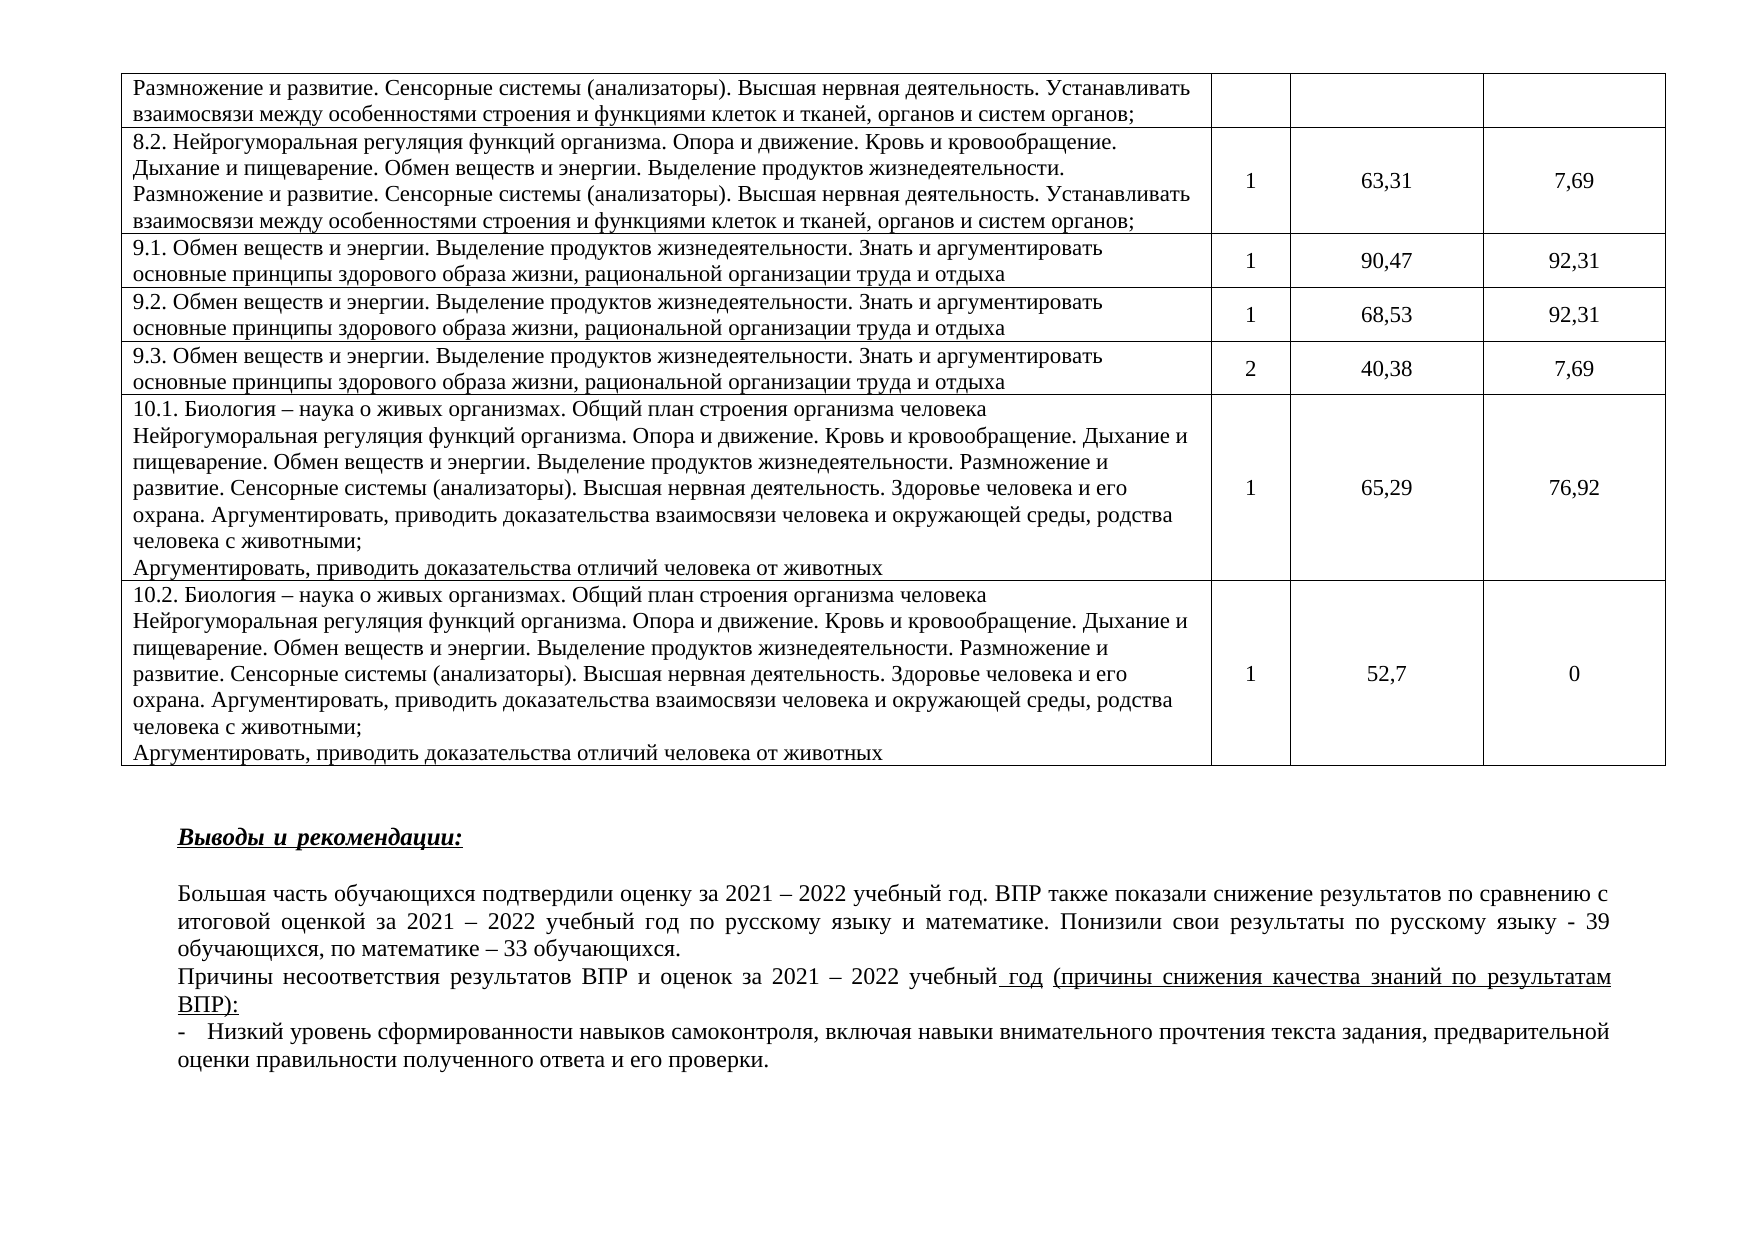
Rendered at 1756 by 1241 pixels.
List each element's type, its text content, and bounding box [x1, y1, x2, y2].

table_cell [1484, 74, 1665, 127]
text Большая часть обучающихся подтвердили оценку за 2021 – 2022 учебный год. ВПР также показали снижение результатов по сравнению с итоговой оценкой за 2021 – 2022 учебный год по русскому языку и математике. Понизили свои результаты по русскому языку - 39 обучающихся, по математике – 33 обучающихся. [177, 879, 1612, 962]
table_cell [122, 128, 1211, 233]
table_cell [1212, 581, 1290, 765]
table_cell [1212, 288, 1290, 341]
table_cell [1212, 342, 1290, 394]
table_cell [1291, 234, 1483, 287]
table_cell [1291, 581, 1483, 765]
text Причины несоответствия результатов ВПР и оценок за 2021 – 2022 учебный год (причины снижения качества знаний по результатам ВПР): [177, 962, 1612, 1017]
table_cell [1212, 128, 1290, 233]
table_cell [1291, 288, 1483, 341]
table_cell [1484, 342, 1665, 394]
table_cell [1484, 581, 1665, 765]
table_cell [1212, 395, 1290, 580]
text Выводы и рекомендации: [132, 822, 1683, 850]
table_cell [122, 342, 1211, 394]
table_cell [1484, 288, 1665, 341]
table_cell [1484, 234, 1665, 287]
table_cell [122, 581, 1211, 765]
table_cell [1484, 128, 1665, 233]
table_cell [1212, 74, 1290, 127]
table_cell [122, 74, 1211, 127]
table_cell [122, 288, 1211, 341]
list Низкий уровень сформированности навыков самоконтроля, включая навыки внимательного прочтения текста задания, предварительной оценки правильности полученного ответа и его проверки. [177, 1017, 1611, 1072]
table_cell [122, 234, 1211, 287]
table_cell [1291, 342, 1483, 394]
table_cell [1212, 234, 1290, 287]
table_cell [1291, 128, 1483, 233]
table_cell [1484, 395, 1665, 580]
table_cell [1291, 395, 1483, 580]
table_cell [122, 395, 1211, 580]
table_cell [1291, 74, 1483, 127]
